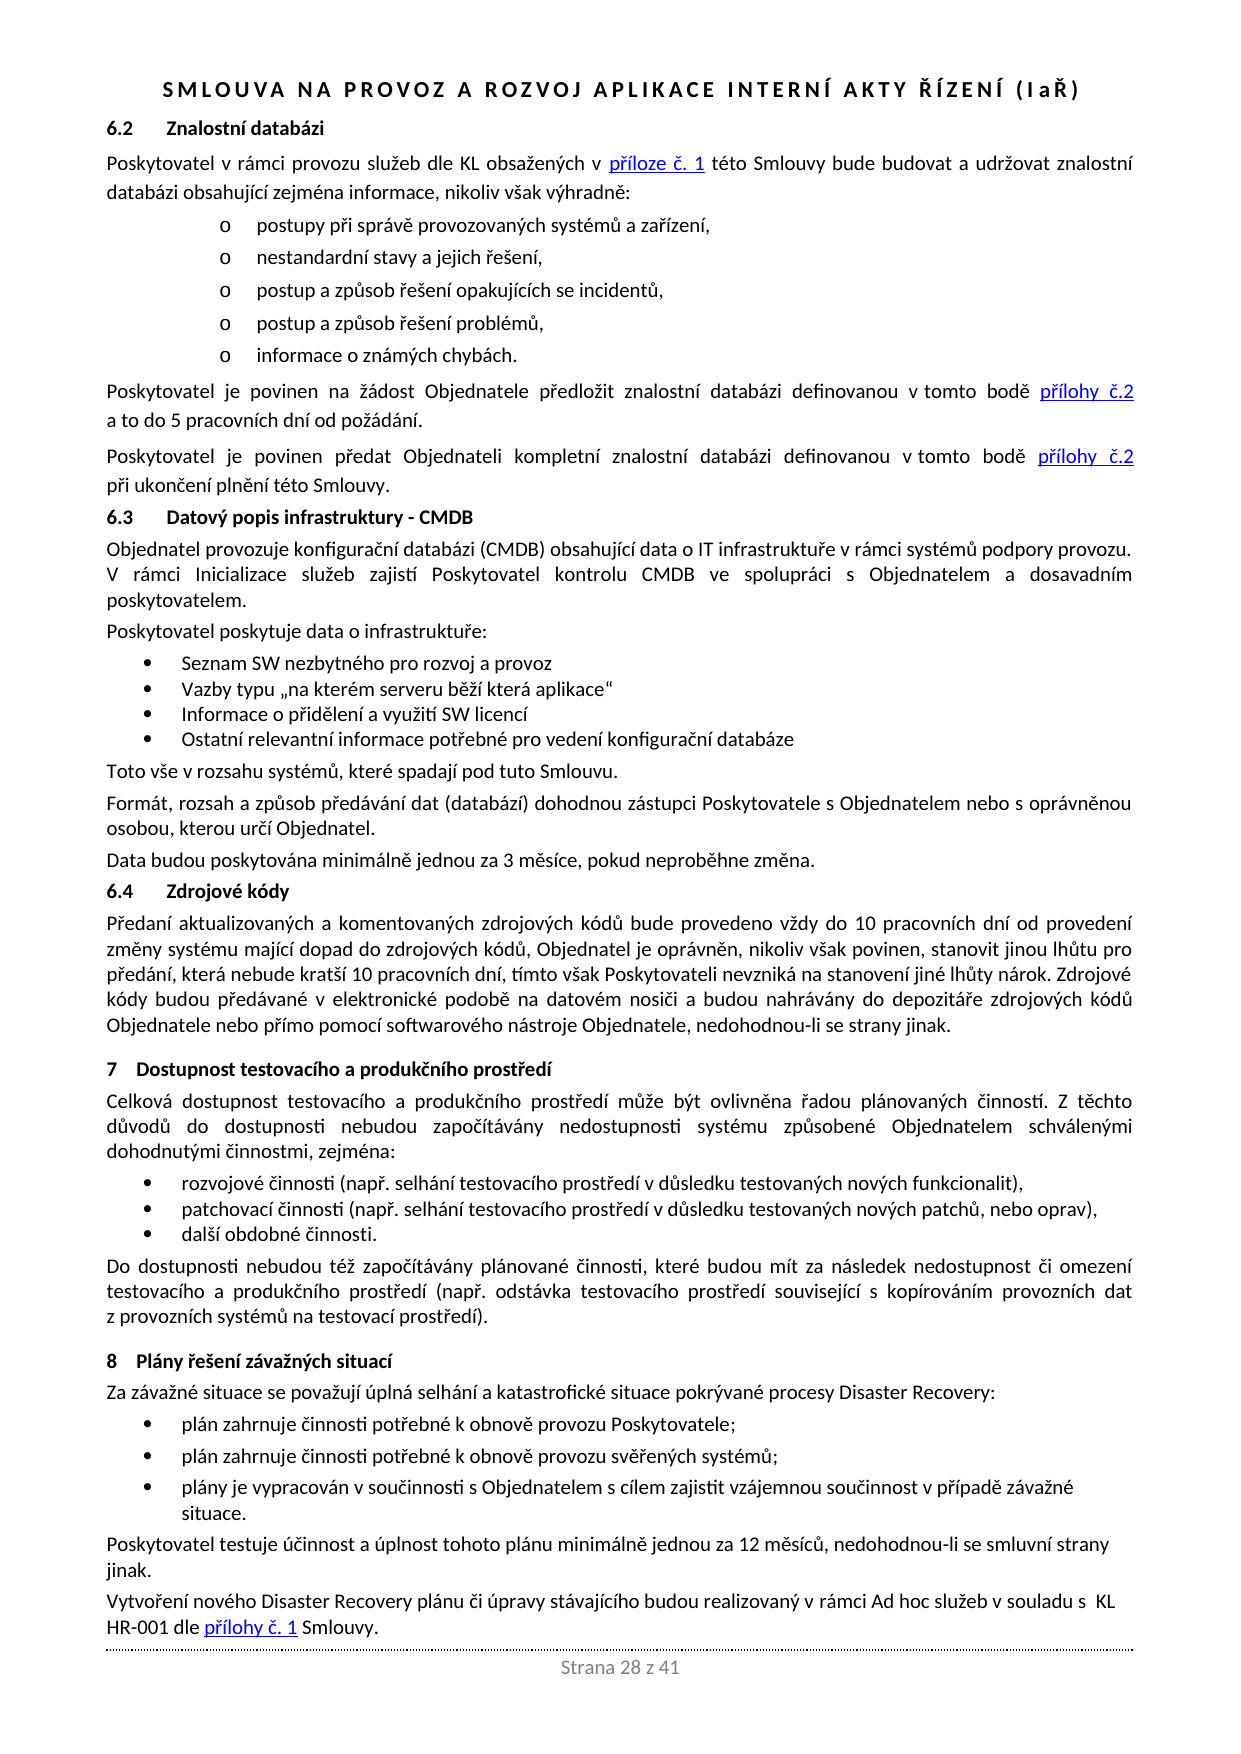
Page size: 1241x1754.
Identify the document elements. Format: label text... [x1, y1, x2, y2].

list Znalostní databázi [106, 116, 1134, 141]
list postupy při správě provozovaných systémů a zařízení, [219, 212, 1134, 238]
list postup a způsob řešení problémů, [219, 310, 1134, 336]
list plán zahrnuje činnosti potřebné k obnově provozu Poskytovatele; [144, 1411, 1134, 1437]
list postup a způsob řešení opakujících se incidentů, [219, 277, 1134, 304]
list nestandardní stavy a jejich řešení, [219, 244, 1134, 271]
text Objednatel provozuje konfigurační databázi (CMDB) obsahující data o IT infrastruktuře v rámci systémů podpory provozu. V rámci Inicializace služeb zajistí Poskytovatel kontrolu CMDB ve spolupráci s Objednatelem a dosavadním poskytovatelem. [106, 536, 1134, 612]
list rozvojové činnosti (např. selhání testovacího prostředí v důsledku testovaných nových funkcionalit), [144, 1170, 1134, 1196]
text Toto vše v rozsahu systémů, které spadají pod tuto Smlouvu. [106, 758, 1134, 784]
list Ostatní relevantní informace potřebné pro vedení konfigurační databáze [144, 727, 1134, 752]
list Zdrojové kódy [106, 879, 1134, 904]
list Seznam SW nezbytného pro rozvoj a provoz [144, 650, 1134, 676]
text Poskytovatel poskytuje data o infrastruktuře: [106, 619, 1134, 644]
text Data budou poskytována minimálně jednou za 3 měsíce, pokud neproběhne změna. [106, 847, 1134, 872]
text Poskytovatel je povinen na žádost Objednatele předložit znalostní databázi definovanou v tomto bodě přílohy č.2 a to do 5 pracovních dní od požádání. [106, 375, 1134, 434]
text Formát, rozsah a způsob předávání dat (databází) dohodnou zástupci Poskytovatele s Objednatelem nebo s oprávněnou osobou, kterou určí Objednatel. [106, 790, 1134, 841]
text Poskytovatel v rámci provozu služeb dle KL obsažených v příloze č. 1 této Smlouvy bude budovat a udržovat znalostní databázi obsahující zejména informace, nikoliv však výhradně: [106, 147, 1134, 206]
text Za závažné situace se považují úplná selhání a katastrofické situace pokrývané procesy Disaster Recovery: [106, 1379, 1134, 1405]
text Poskytovatel testuje účinnost a úplnost tohoto plánu minimálně jednou za 12 měsíců, nedohodnou-li se smluvní strany jinak. [106, 1532, 1134, 1582]
list plány je vypracován v součinnosti s Objednatelem s cílem zajistit vzájemnou součinnost v případě závažné situace. [144, 1474, 1134, 1525]
text Celková dostupnost testovacího a produkčního prostředí může být ovlivněna řadou plánovaných činností. Z těchto důvodů do dostupnosti nebudou započítávány nedostupnosti systému způsobené Objednatelem schválenými dohodnutými činnostmi, zejména: [106, 1088, 1134, 1164]
list Vazby typu „na kterém serveru běží která aplikace“ [144, 676, 1134, 701]
list Informace o přidělení a využití SW licencí [144, 701, 1134, 727]
list patchovací činnosti (např. selhání testovacího prostředí v důsledku testovaných nových patchů, nebo oprav), [144, 1196, 1134, 1221]
list Dostupnost testovacího a produkčního prostředí [106, 1056, 1134, 1082]
list Plány řešení závažných situací [106, 1348, 1134, 1373]
list informace o známých chybách. [219, 343, 1134, 369]
list další obdobné činnosti. [144, 1221, 1134, 1247]
text Předaní aktualizovaných a komentovaných zdrojových kódů bude provedeno vždy do 10 pracovních dní od provedení změny systému mající dopad do zdrojových kódů, Objednatel je oprávněn, nikoliv však povinen, stanovit jinou lhůtu pro předání, která nebude kratší 10 pracovních dní, tímto však Poskytovateli nevzniká na stanovení jiné lhůty nárok. Zdrojové kódy budou předávané v elektronické podobě na datovém nosiči a budou nahrávány do depozitáře zdrojových kódů Objednatele nebo přímo pomocí softwarového nástroje Objednatele, nedohodnou-li se strany jinak. [106, 910, 1134, 1037]
list Datový popis infrastruktury - CMDB [106, 504, 1134, 530]
list plán zahrnuje činnosti potřebné k obnově provozu svěřených systémů; [144, 1443, 1134, 1468]
text Do dostupnosti nebudou též započítávány plánované činnosti, které budou mít za následek nedostupnost či omezení testovacího a produkčního prostředí (např. odstávka testovacího prostředí související s kopírováním provozních dat z provozních systémů na testovací prostředí). [106, 1253, 1134, 1329]
text Poskytovatel je povinen předat Objednateli kompletní znalostní databázi definovanou v tomto bodě přílohy č.2 při ukončení plnění této Smlouvy. [106, 440, 1134, 498]
text Vytvoření nového Disaster Recovery plánu či úpravy stávajícího budou realizovaný v rámci Ad hoc služeb v souladu s KL HR-001 dle přílohy č. 1 Smlouvy. [106, 1589, 1134, 1639]
